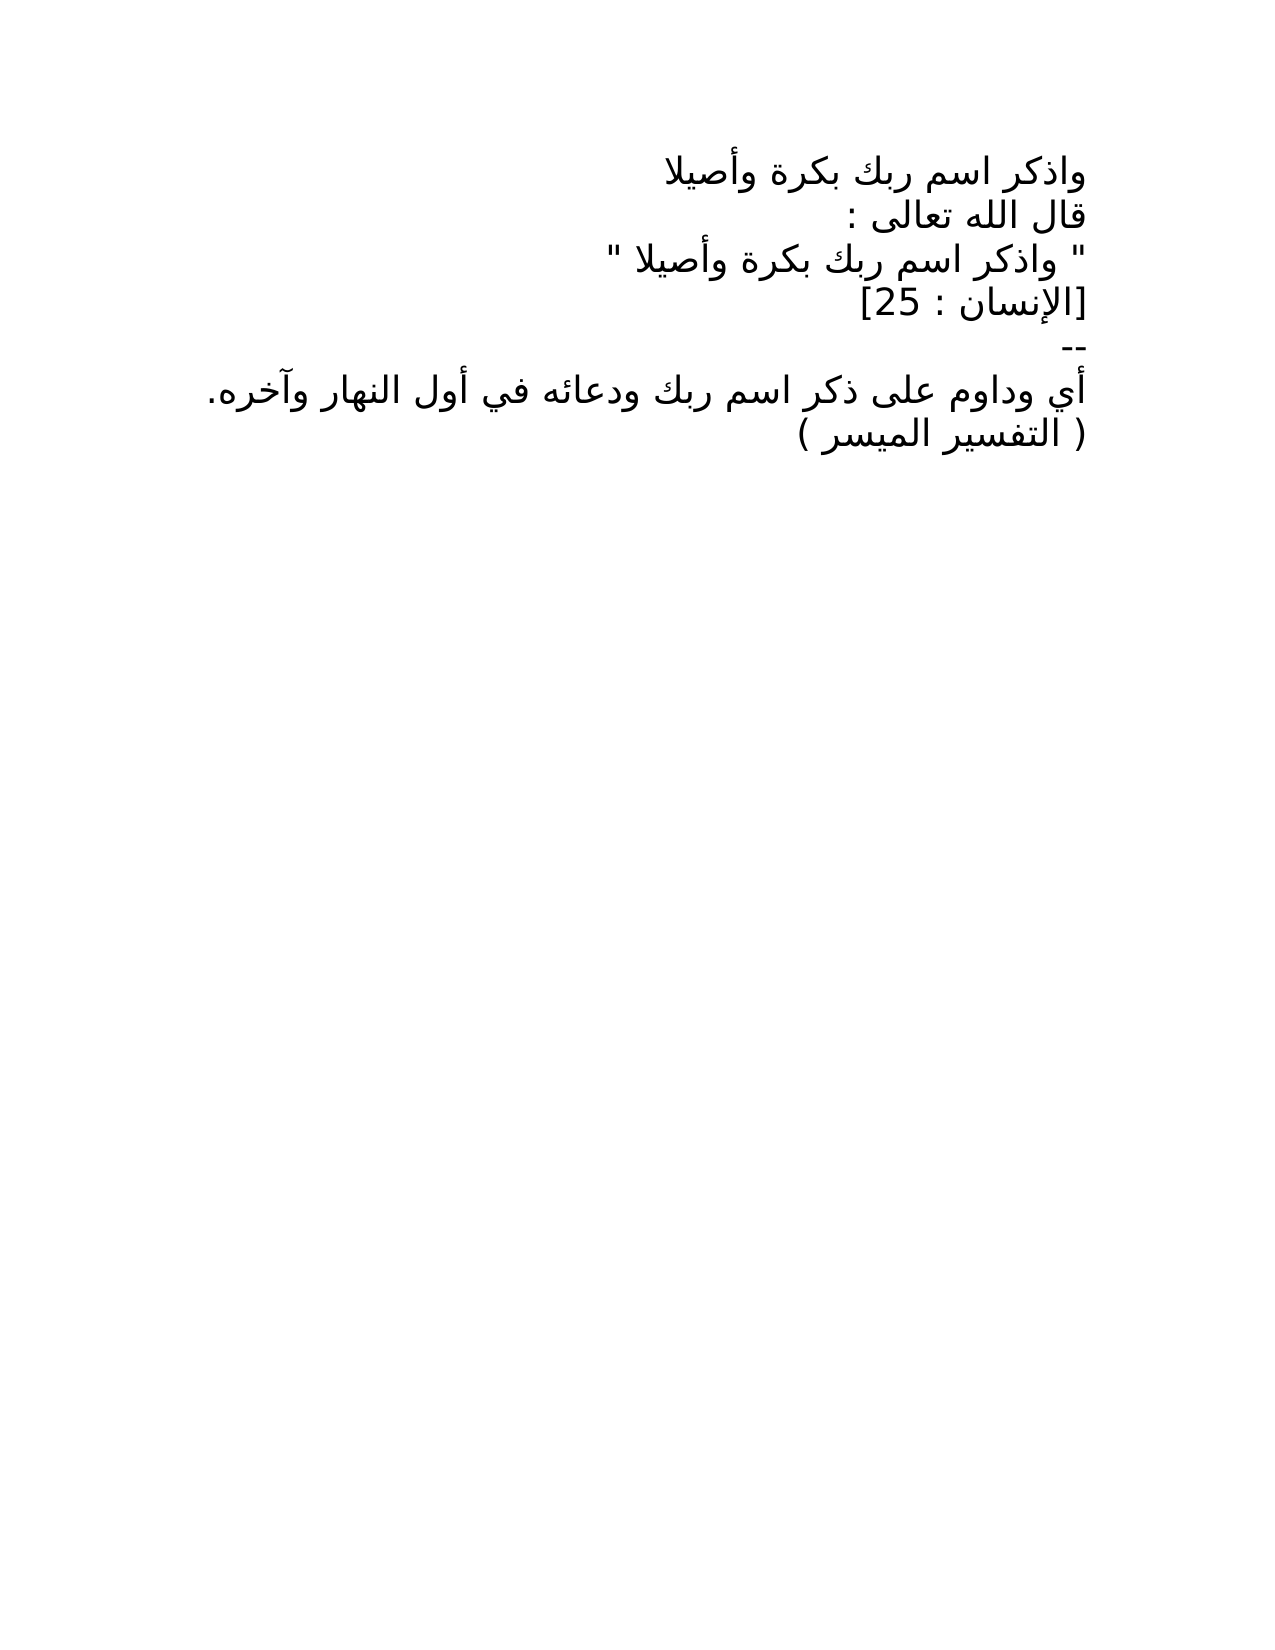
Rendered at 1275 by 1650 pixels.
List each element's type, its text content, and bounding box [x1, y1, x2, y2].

text قال الله تعالى : [187, 194, 1087, 237]
text واذكر اسم ربك بكرة وأصيلا [187, 150, 1087, 194]
text [الإنسان : 25] [187, 281, 1087, 324]
text أي وداوم على ذكر اسم ربك ودعائه في أول النهار وآخره. [187, 368, 1087, 412]
text " واذكر اسم ربك بكرة وأصيلا " [187, 237, 1087, 281]
text ( التفسير الميسر ) [187, 412, 1087, 456]
text -- [187, 324, 1087, 368]
